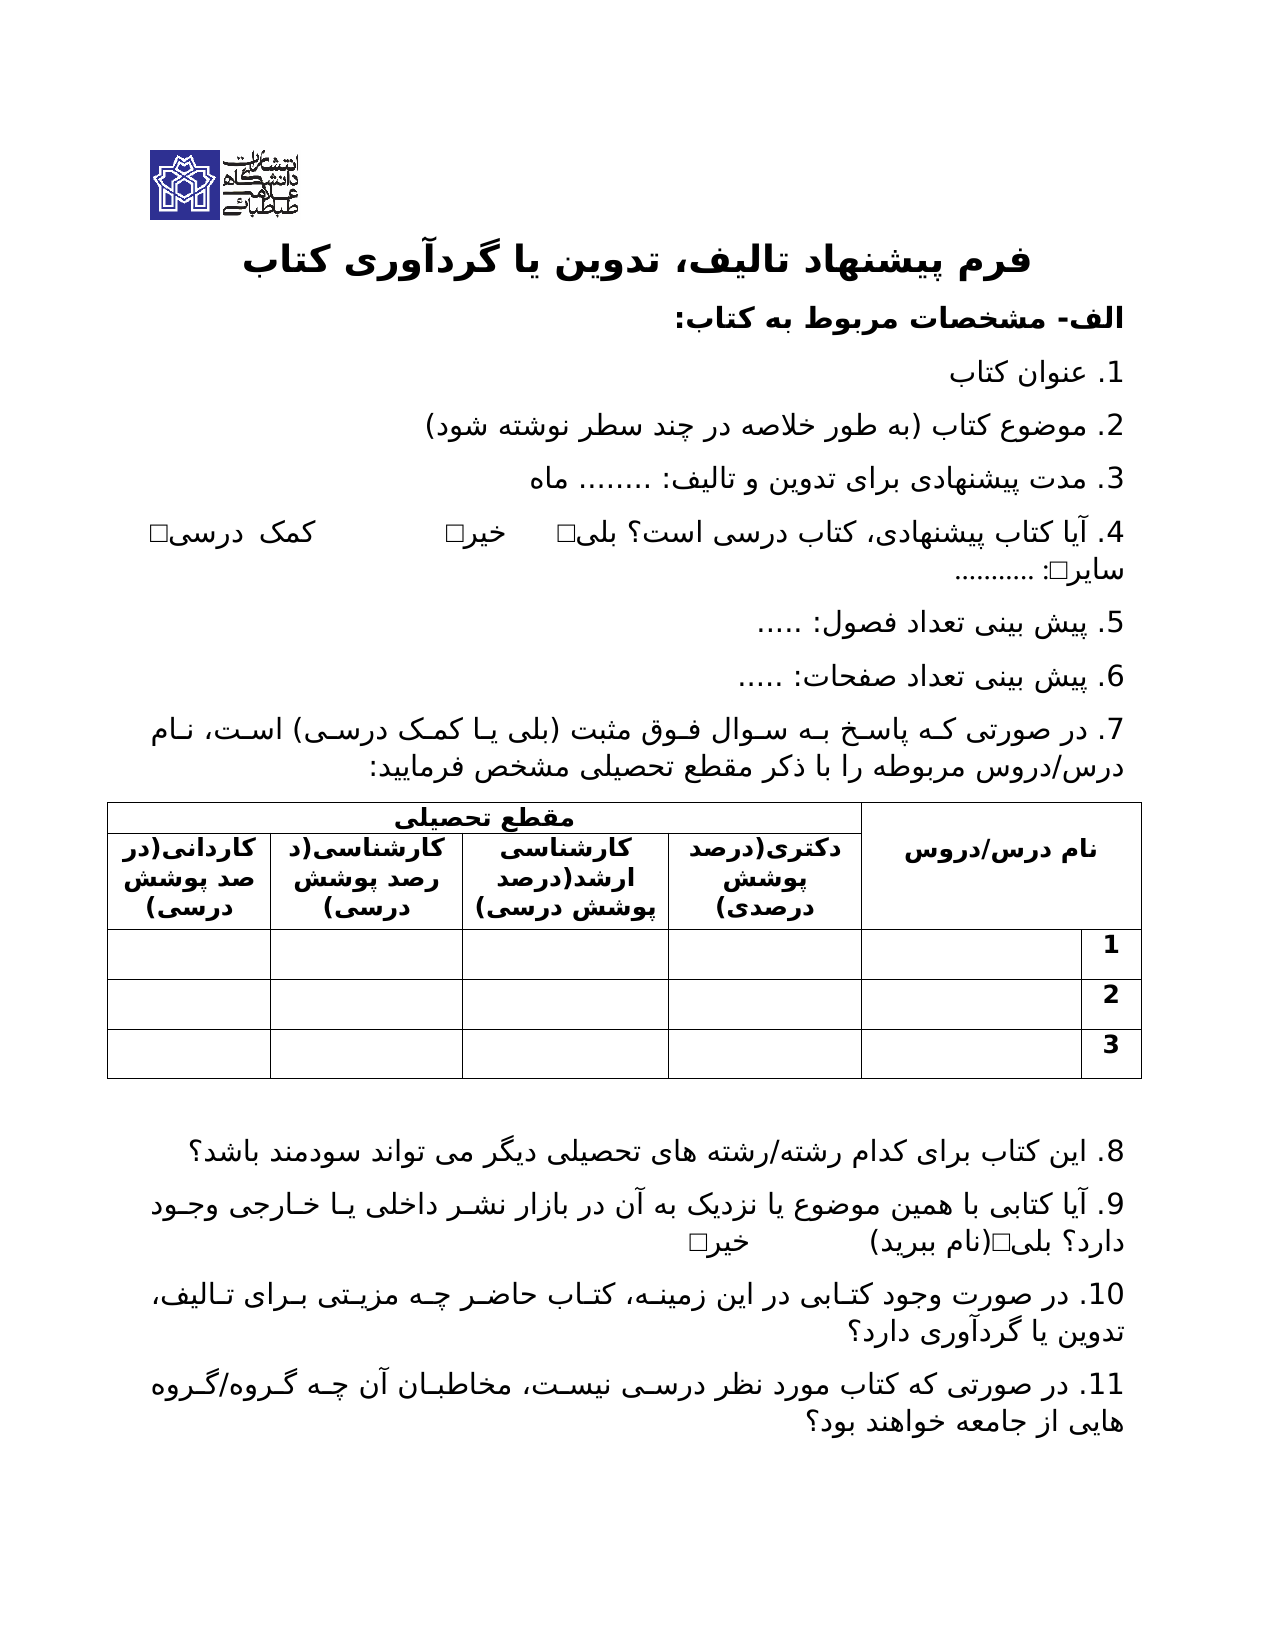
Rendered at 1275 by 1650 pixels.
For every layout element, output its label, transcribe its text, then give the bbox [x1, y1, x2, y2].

table_cell [669, 980, 861, 1029]
text 11. در صورتی که کتاب مورد نظر درسی نیست، مخاطبان آن چه گروه/گروه هایی از جامعه خواهند بود؟ [150, 1367, 1125, 1438]
table_cell [862, 1030, 1081, 1078]
table_cell [271, 930, 462, 979]
table_cell [108, 980, 270, 1029]
table_header مقطع تحصیلی [108, 803, 861, 832]
text الف- مشخصات مربوط به کتاب: [150, 302, 1125, 336]
table_header نام درس/دروس [862, 803, 1141, 929]
text 4. آیا کتاب پیشنهادی، کتاب درسی است؟ بلی□ خیر□ کمک درسی□ سایر□: ........... [150, 515, 1125, 586]
table_cell کاردانی(درصد پوشش درسی) [108, 834, 270, 929]
table_cell [862, 930, 1081, 979]
text 9. آیا کتابی با همین موضوع یا نزدیک به آن در بازار نشر داخلی یا خارجی وجود دارد؟ بلی□(نام ببرید) خیر□ [150, 1187, 1125, 1258]
text 8. این کتاب برای کدام رشته/رشته های تحصیلی دیگر می تواند سودمند باشد؟ [150, 1134, 1125, 1168]
table_cell [271, 1030, 462, 1078]
table_cell 2 [1082, 980, 1141, 1029]
table_cell [108, 930, 270, 979]
table_cell 3 [1082, 1030, 1141, 1078]
table_cell [463, 980, 668, 1029]
text فرم پیشنهاد تالیف، تدوین یا گردآوری کتاب [150, 238, 1125, 282]
text 6. پیش بینی تعداد صفحات: ..... [150, 659, 1125, 693]
text 2. موضوع کتاب (به طور خلاصه در چند سطر نوشته شود) [150, 408, 1125, 442]
text 3. مدت پیشنهادی برای تدوین و تالیف: ........ ماه [150, 462, 1125, 496]
table_cell [463, 1030, 668, 1078]
table_cell [669, 930, 861, 979]
table_cell دکتری(درصد پوشش درصدی) [669, 834, 861, 929]
table_cell [108, 1030, 270, 1078]
table_cell [463, 930, 668, 979]
text 10. در صورت وجود کتابی در این زمینه، کتاب حاضر چه مزیتی برای تالیف، تدوین یا گردآوری دارد؟ [150, 1277, 1125, 1348]
table_cell کارشناسی ارشد(درصد پوشش درسی) [463, 834, 668, 929]
table_cell 1 [1082, 930, 1141, 979]
table_cell [862, 980, 1081, 1029]
picture [150, 150, 302, 220]
table_cell [271, 980, 462, 1029]
text 5. پیش بینی تعداد فصول: ..... [150, 606, 1125, 639]
table_cell [669, 1030, 861, 1078]
text 1. عنوان کتاب [150, 355, 1125, 389]
text 7. در صورتی که پاسخ به سوال فوق مثبت (بلی یا کمک درسی) است، نام درس/دروس مربوطه را با ذکر مقطع تحصیلی مشخص فرمایید: [150, 712, 1125, 783]
table_cell کارشناسی(درصد پوشش درسی) [271, 834, 462, 929]
